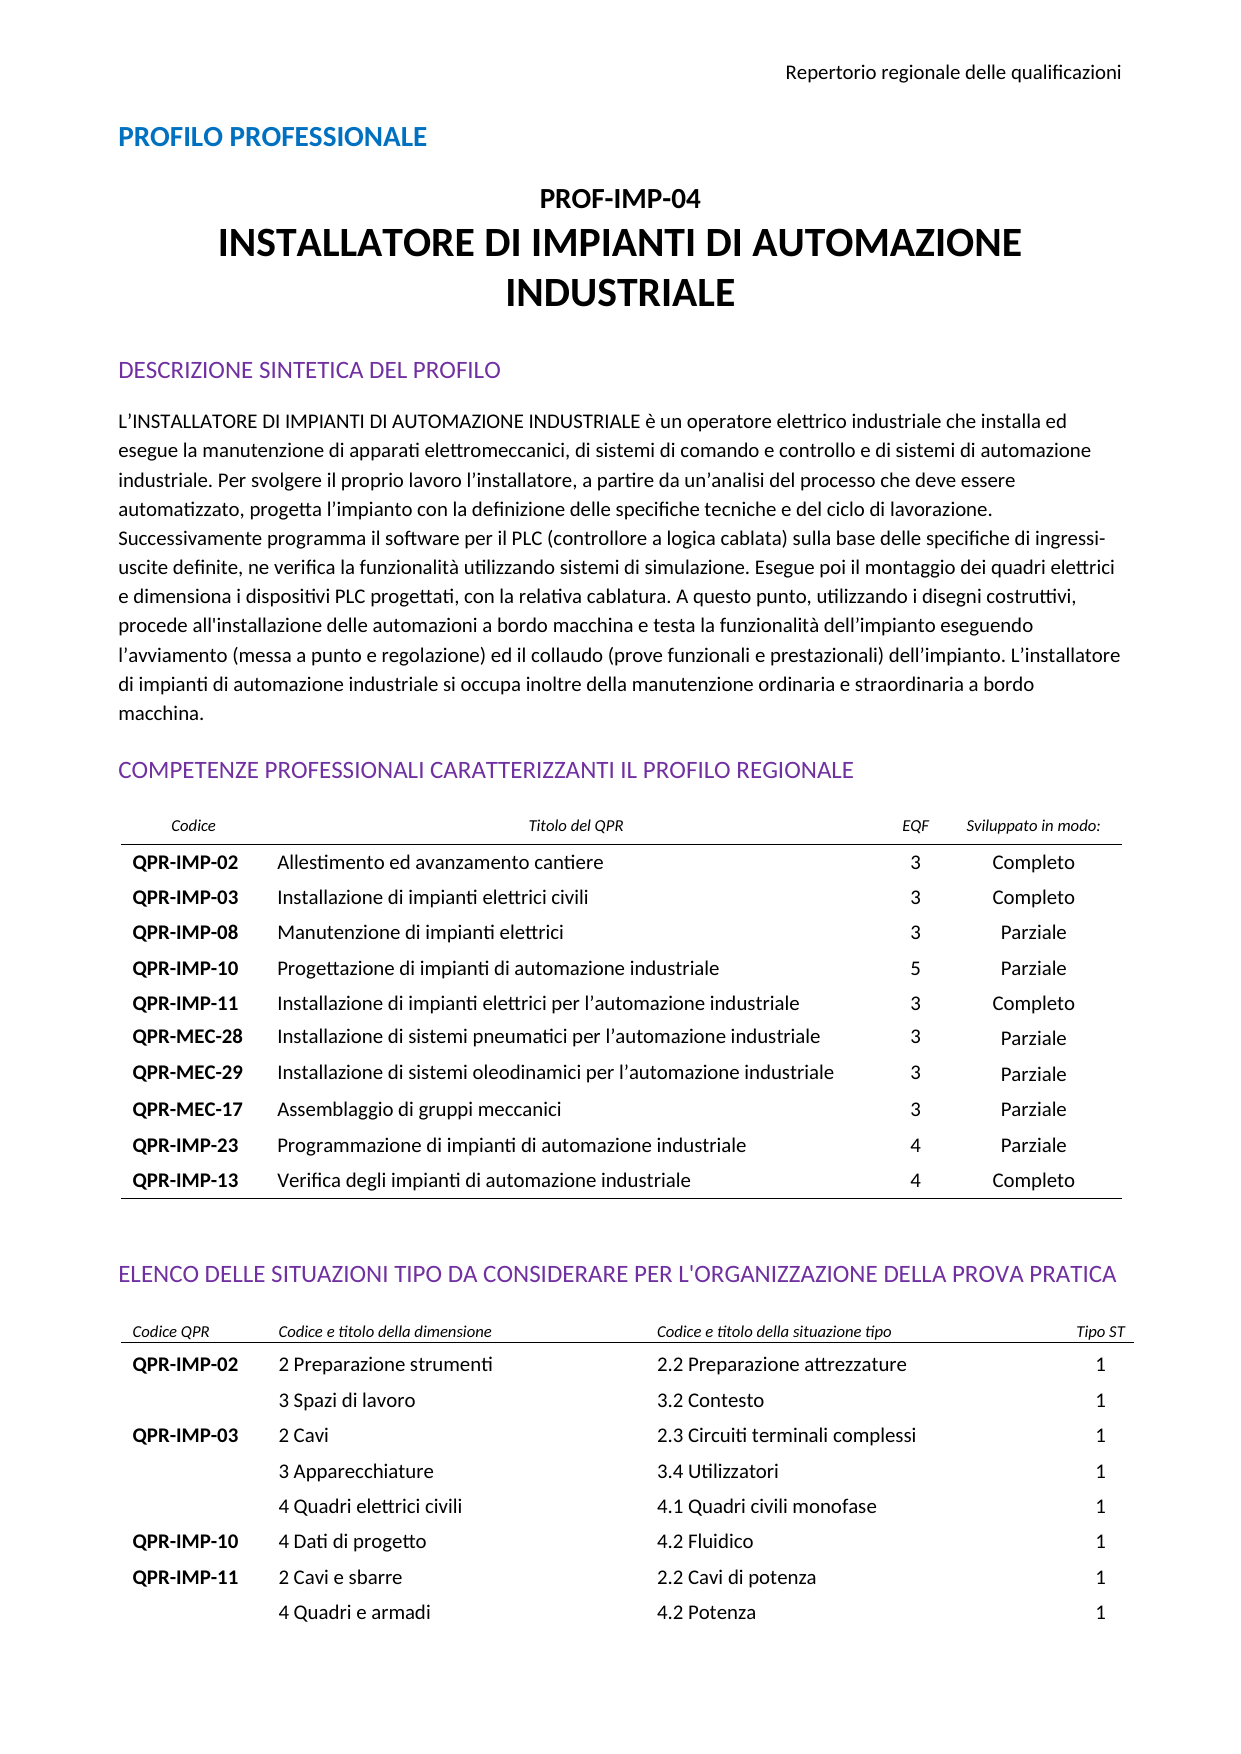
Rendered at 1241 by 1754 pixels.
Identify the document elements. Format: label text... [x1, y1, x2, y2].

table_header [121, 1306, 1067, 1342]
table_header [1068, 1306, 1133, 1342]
text Descrizione sintetica del profilo [118, 355, 1122, 385]
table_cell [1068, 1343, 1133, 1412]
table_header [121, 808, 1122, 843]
text PROF-IMP-04 [118, 180, 1122, 216]
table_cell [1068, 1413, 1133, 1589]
text Profilo professionale [118, 118, 1122, 154]
text Installatore di impianti di automazione industriale [118, 216, 1122, 317]
text L’INSTALLATORE DI IMPIANTI DI AUTOMAZIONE INDUSTRIALE è un operatore elettrico industriale che installa ed esegue la manutenzione di apparati elettromeccanici, di sistemi di comando e controllo e di sistemi di automazione industriale. Per svolgere il proprio lavoro l’installatore, a partire da un’analisi del processo che deve essere automatizzato, progetta l’impianto con la definizione delle specifiche tecniche e del ciclo di lavorazione. Successivamente programma il software per il PLC (controllore a logica cablata) sulla base delle specifiche di ingressi-uscite definite, ne verifica la funzionalità utilizzando sistemi di simulazione. Esegue poi il montaggio dei quadri elettrici e dimensiona i dispositivi PLC progettati, con la relativa cablatura. A questo punto, utilizzando i disegni costruttivi, procede all'installazione delle automazioni a bordo macchina e testa la funzionalità dell’impianto eseguendo l’avviamento (messa a punto e regolazione) ed il collaudo (prove funzionali e prestazionali) dell’impianto. L’installatore di impianti di automazione industriale si occupa inoltre della manutenzione ordinaria e straordinaria a bordo macchina. [118, 408, 1122, 726]
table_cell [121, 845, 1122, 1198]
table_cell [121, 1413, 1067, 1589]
text elenco delle situazioni tipo da considerare per l'organizzazione della prova pratica [118, 1259, 1122, 1289]
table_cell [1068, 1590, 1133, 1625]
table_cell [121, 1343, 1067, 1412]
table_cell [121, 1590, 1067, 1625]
text Competenze professionali caratterizzanti il profilo regionale [118, 754, 1122, 785]
